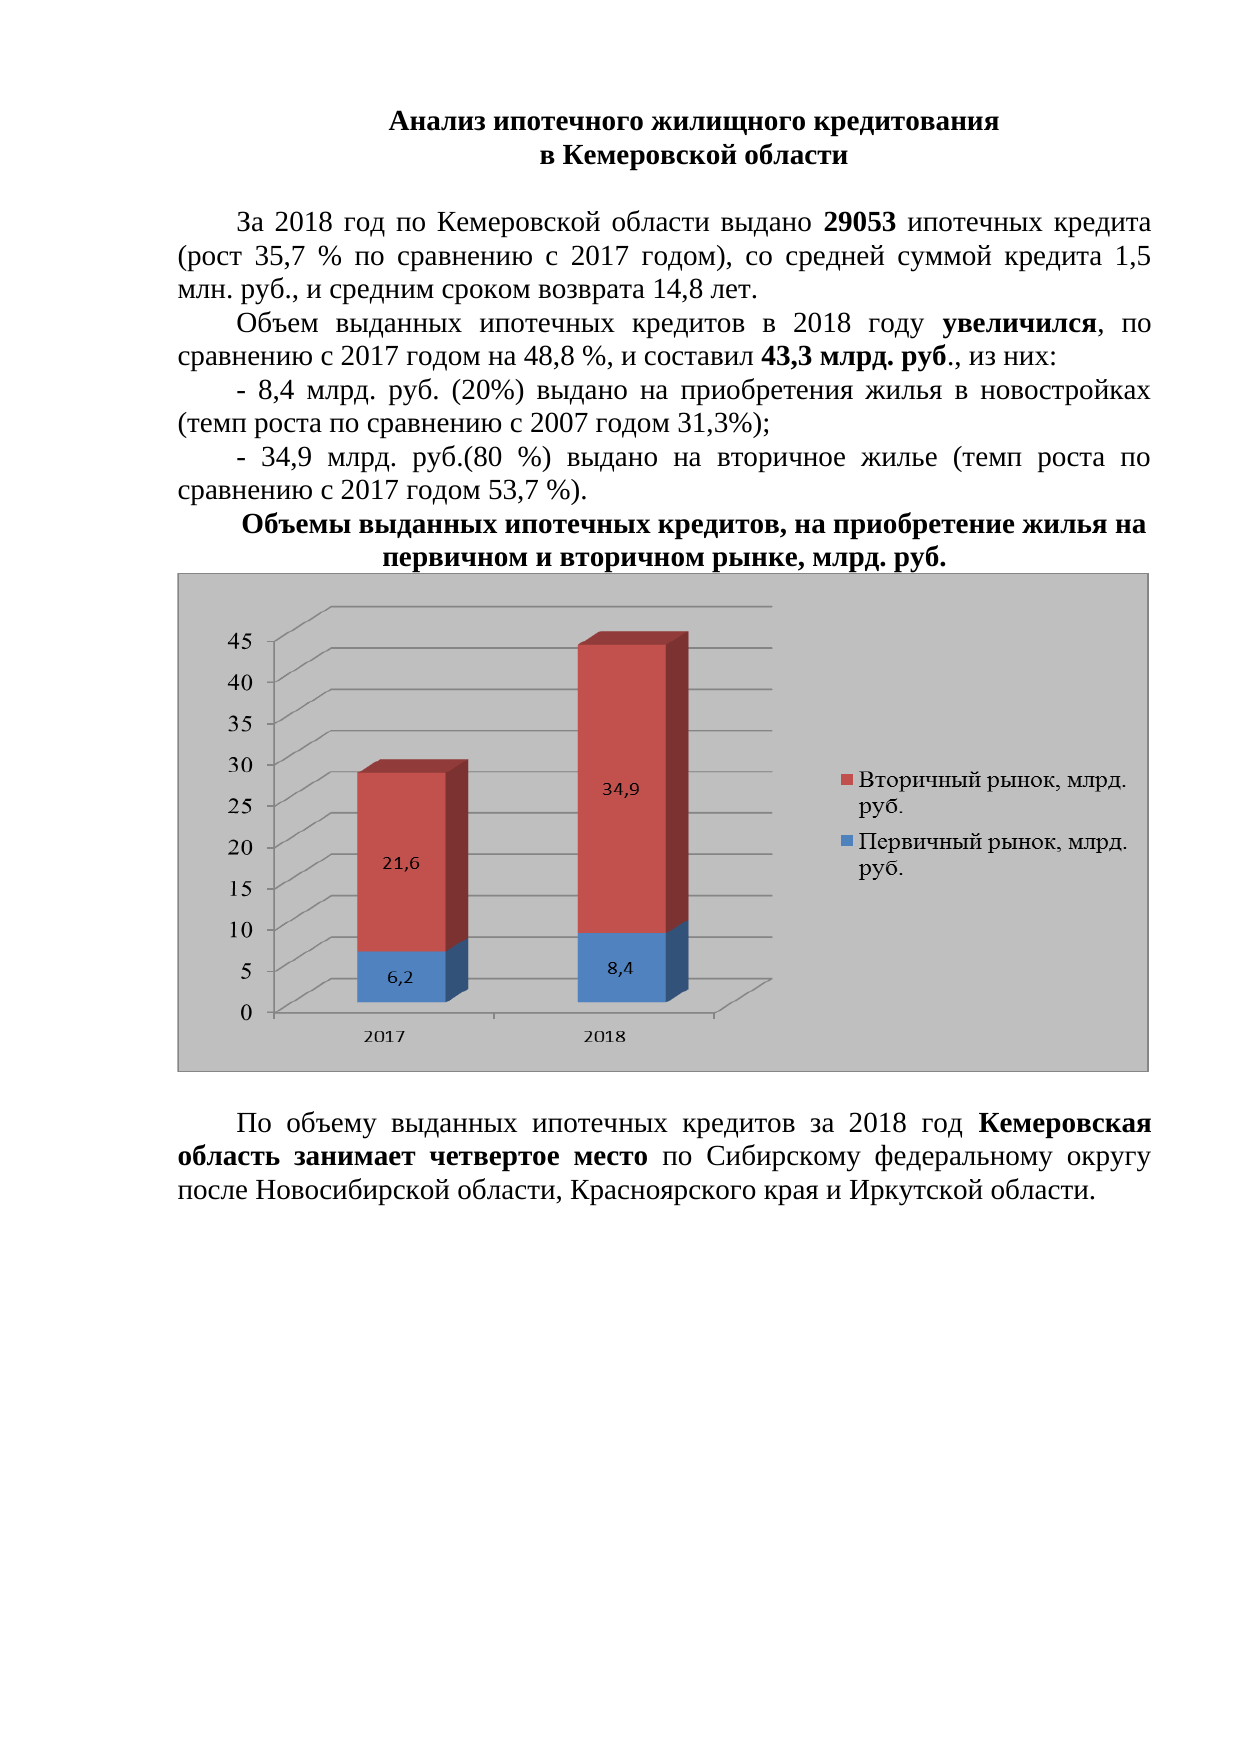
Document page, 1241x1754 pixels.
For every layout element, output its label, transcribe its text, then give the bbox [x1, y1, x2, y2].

text Объемы выданных ипотечных кредитов, на приобретение жилья на первичном и вторичном рынке, млрд. руб. [177, 506, 1152, 573]
text в Кемеровской области [177, 137, 1152, 171]
text Объем выданных ипотечных кредитов в 2018 году увеличился, по сравнению с 2017 годом на 48,8 %, и составил 43,3 млрд. руб., из них: [177, 305, 1152, 372]
text Анализ ипотечного жилищного кредитования [177, 103, 1152, 137]
text - 8,4 млрд. руб. (20%) выдано на приобретения жилья в новостройках (темп роста по сравнению с 2007 годом 31,3%); [177, 372, 1152, 439]
text За 2018 год по Кемеровской области выдано 29053 ипотечных кредита (рост 35,7 % по сравнению с 2017 годом), со средней суммой кредита 1,5 млн. руб., и средним сроком возврата 14,8 лет. [177, 204, 1152, 305]
text - 34,9 млрд. руб.(80 %) выдано на вторичное жилье (темп роста по сравнению с 2017 годом 53,7 %). [177, 439, 1152, 506]
picture [177, 573, 1149, 1072]
text По объему выданных ипотечных кредитов за 2018 год Кемеровская область занимает четвертое место по Сибирскому федеральному округу после Новосибирской области, Красноярского края и Иркутской области. [177, 1105, 1152, 1206]
